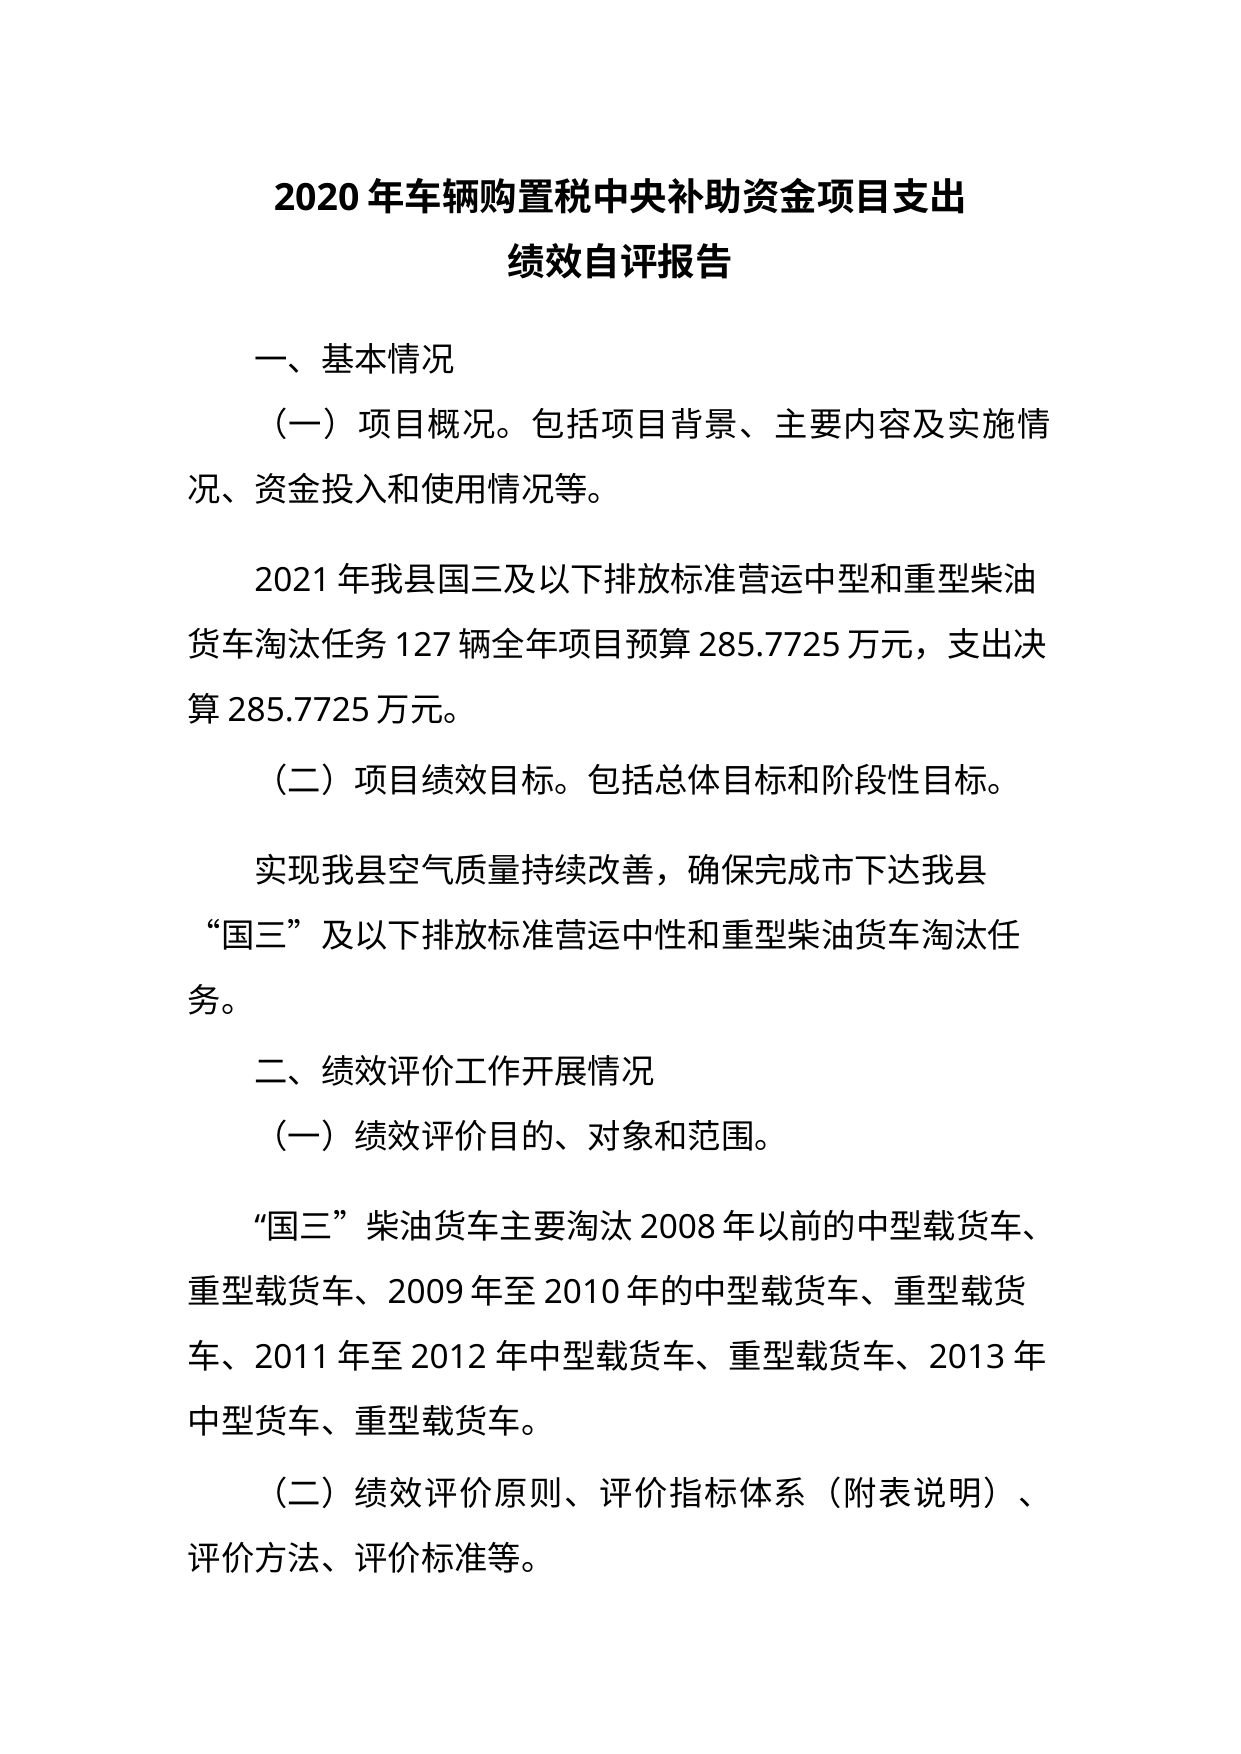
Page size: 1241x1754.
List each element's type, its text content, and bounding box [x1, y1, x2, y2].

text 绩效自评报告 [187, 227, 1053, 292]
title 实现我县空气质量持续改善，确保完成市下达我县“国三”及以下排放标准营运中性和重型柴油货车淘汰任务。 [187, 836, 1053, 1031]
title “国三”柴油货车主要淘汰2008年以前的中型载货车、重型载货车、2009年至2010年的中型载货车、重型载货车、2011年至2012 年中型载货车、重型载货车、2013 年中型货车、重型载货车。 [187, 1192, 1053, 1452]
text （二）项目绩效目标。包括总体目标和阶段性目标。 [187, 746, 1053, 811]
text （一）项目概况。包括项目背景、主要内容及实施情况、资金投入和使用情况等。 [187, 389, 1053, 519]
text （一）绩效评价目的、对象和范围。 [187, 1102, 1053, 1167]
list 绩效评价原则、评价指标体系（附表说明）、评价方法、评价标准等。 [187, 1458, 1053, 1588]
text 二、绩效评价工作开展情况 [187, 1037, 1053, 1102]
title 2021年我县国三及以下排放标准营运中型和重型柴油货车淘汰任务127辆全年项目预算285.7725万元，支出决算285.7725万元。 [187, 544, 1053, 739]
text 一、基本情况 [187, 324, 1053, 389]
text 2020年车辆购置税中央补助资金项目支出 [187, 162, 1053, 227]
